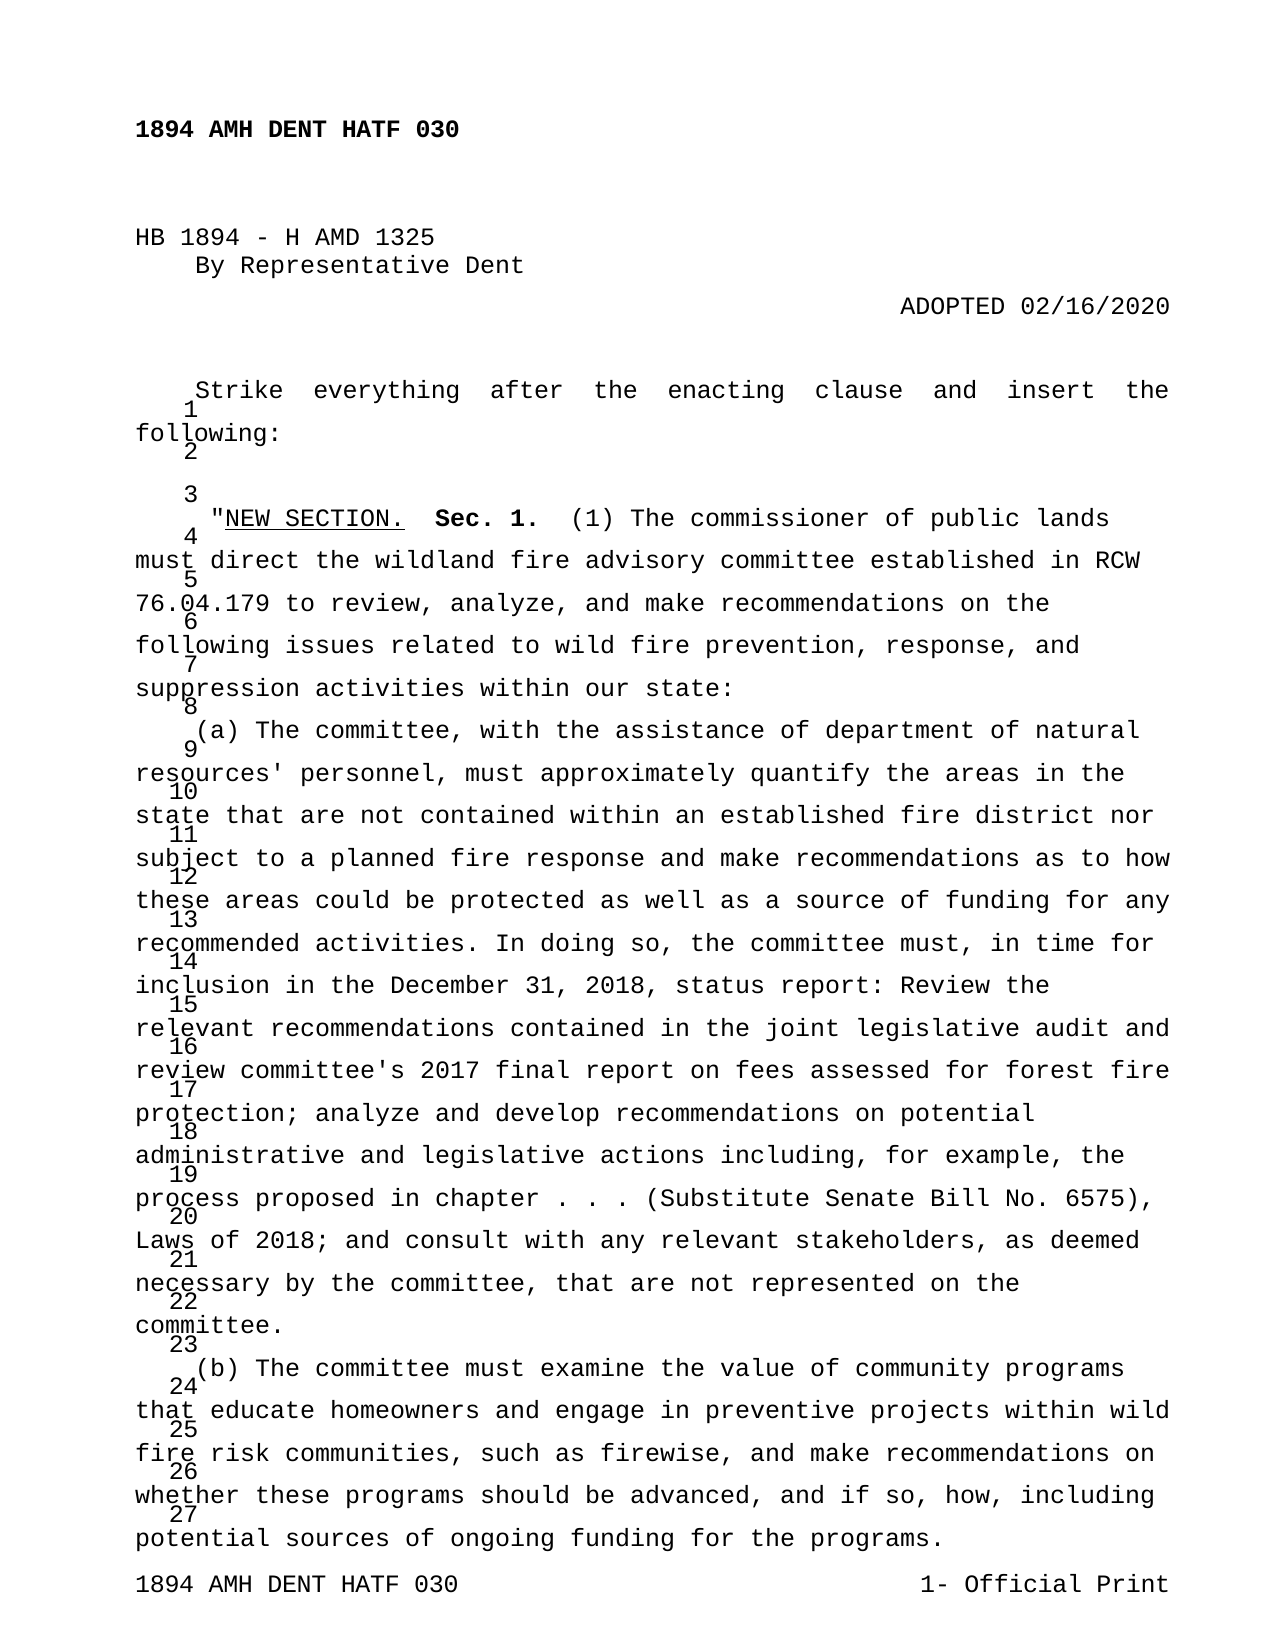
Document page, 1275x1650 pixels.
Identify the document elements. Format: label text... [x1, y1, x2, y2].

text - [135, 224, 1170, 252]
text (b) The committee must examine the value of community programs that educate homeowners and engage in preventive projects within wild fire risk communities, such as firewise, and make recommendations on whether these programs should be advanced, and if so, how, including potential sources of ongoing funding for the programs. [135, 1342, 1170, 1555]
text (a) The committee, with the assistance of department of natural resources' personnel, must approximately quantify the areas in the state that are not contained within an established fire district nor subject to a planned fire response and make recommendations as to how these areas could be protected as well as a source of funding for any recommended activities. In doing so, the committee must, in time for inclusion in the December 31, 2018, status report: Review the relevant recommendations contained in the joint legislative audit and review committee's 2017 final report on fees assessed for forest fire protection; analyze and develop recommendations on potential administrative and legislative actions including, for example, the process proposed in chapter . . . (Substitute Senate Bill No. 6575), Laws of 2018; and consult with any relevant stakeholders, as deemed necessary by the committee, that are not represented on the committee. [135, 705, 1170, 1342]
text Strike everything after the enacting clause and insert the following: [135, 365, 1170, 450]
text "NEW SECTION. Sec. 1. (1) The commissioner of public lands must direct the wildland fire advisory committee established in RCW 76.04.179 to review, analyze, and make recommendations on the following issues related to wild fire prevention, response, and suppression activities within our state: [135, 492, 1170, 705]
